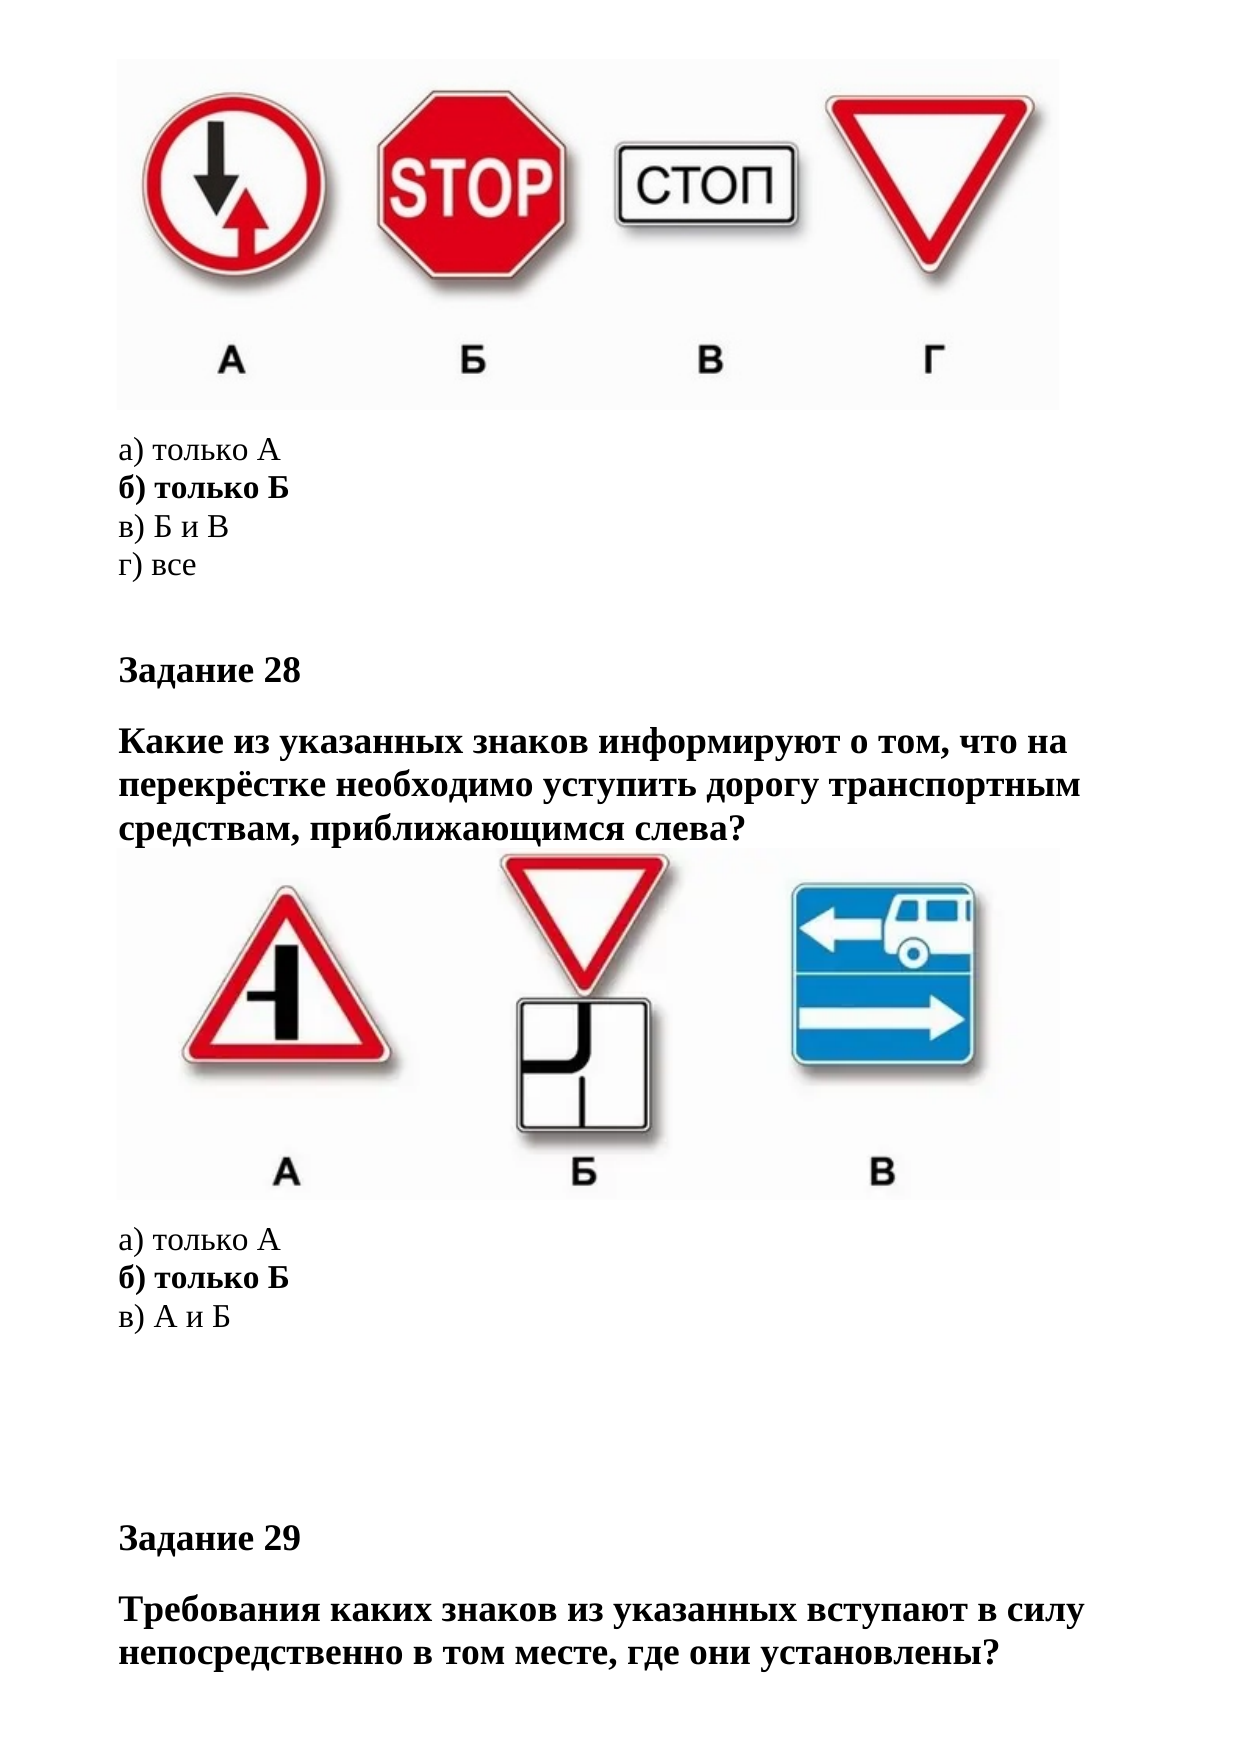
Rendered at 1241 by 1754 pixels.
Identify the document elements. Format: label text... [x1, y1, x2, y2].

text а) только А [118, 429, 1181, 468]
text а) только А [118, 1219, 1181, 1258]
text в) А и Б [118, 1296, 1181, 1334]
text Требования каких знаков из указанных вступают в силу непосредственно в том месте, где они установлены? [118, 1586, 1181, 1672]
text г) все [118, 544, 1181, 583]
text Задание 28 [118, 648, 1181, 691]
text б) только Б [118, 468, 1181, 506]
text Задание 29 [118, 1515, 1181, 1558]
picture [116, 848, 1061, 1200]
picture [116, 59, 1060, 410]
text б) только Б [118, 1258, 1181, 1296]
text Какие из указанных знаков информируют о том, что на перекрёстке необходимо уступить дорогу транспортным средствам, приближающимся слева? [118, 719, 1181, 848]
text в) Б и В [118, 506, 1181, 544]
